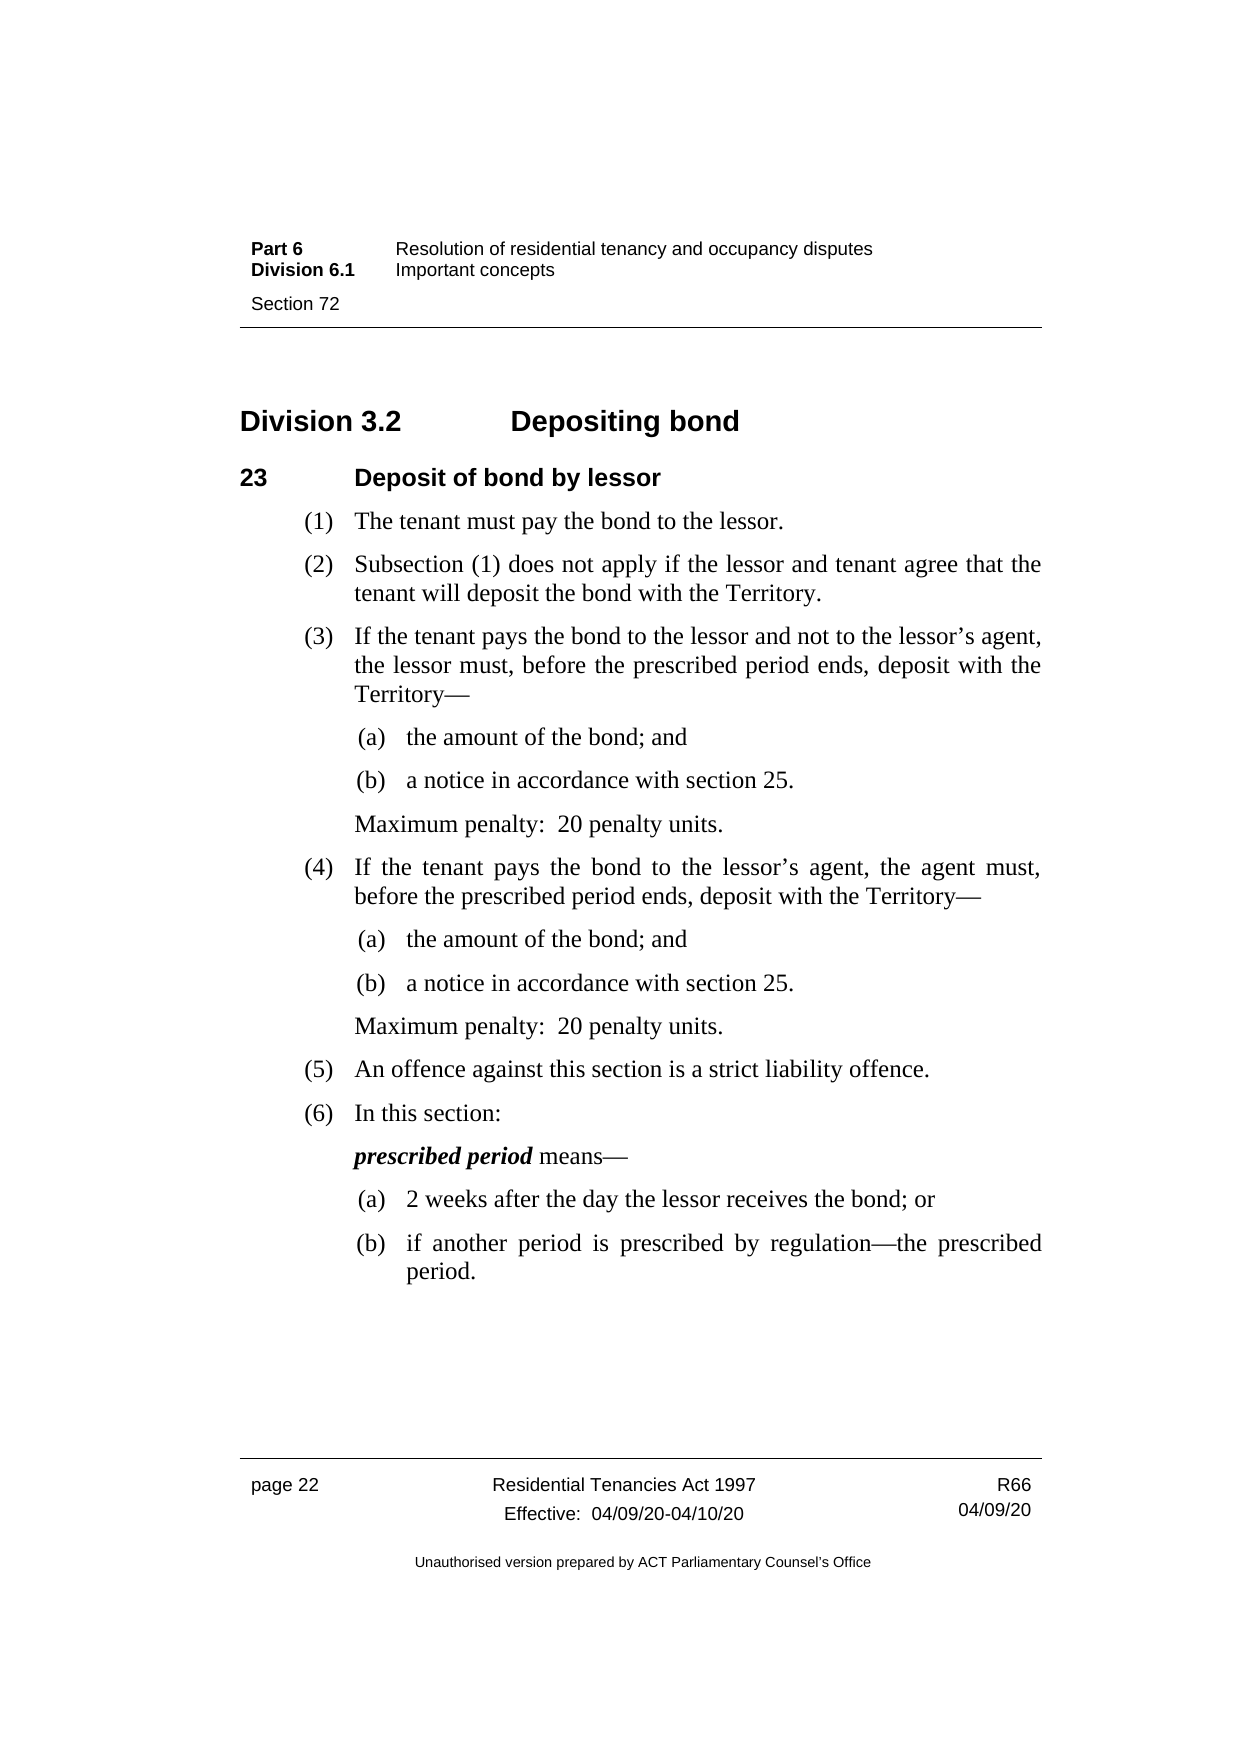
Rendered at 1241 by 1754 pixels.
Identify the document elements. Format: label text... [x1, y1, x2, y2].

text (1) The tenant must pay the bond to the lessor. [239, 506, 1042, 535]
text (4) If the tenant pays the bond to the lessor’s agent, the agent must, before the prescribed period ends, deposit with the Territory— [239, 852, 1042, 910]
text 23 Deposit of bond by lessor [239, 463, 1042, 491]
text (3) If the tenant pays the bond to the lessor and not to the lessor’s agent, the lessor must, before the prescribed period ends, deposit with the Territory— [239, 621, 1042, 708]
text Division 3.2 Depositing bond [239, 404, 1042, 438]
text (b) a notice in accordance with section 25. [239, 968, 1042, 996]
text (b) a notice in accordance with section 25. [239, 766, 1042, 794]
text (b) if another period is prescribed by regulation—the prescribed period. [239, 1228, 1042, 1285]
text (2) Subsection (1) does not apply if the lessor and tenant agree that the tenant will deposit the bond with the Territory. [239, 549, 1042, 607]
text (6) In this section: [239, 1098, 1042, 1126]
text (a) the amount of the bond; and [239, 924, 1042, 953]
text Maximum penalty: 20 penalty units. [354, 1011, 1042, 1040]
text (5) An offence against this section is a strict liability offence. [239, 1054, 1042, 1083]
text prescribed period means— [354, 1141, 1042, 1170]
text (a) the amount of the bond; and [239, 722, 1042, 751]
text Maximum penalty: 20 penalty units. [354, 809, 1042, 838]
text (a) 2 weeks after the day the lessor receives the bond; or [239, 1184, 1042, 1213]
